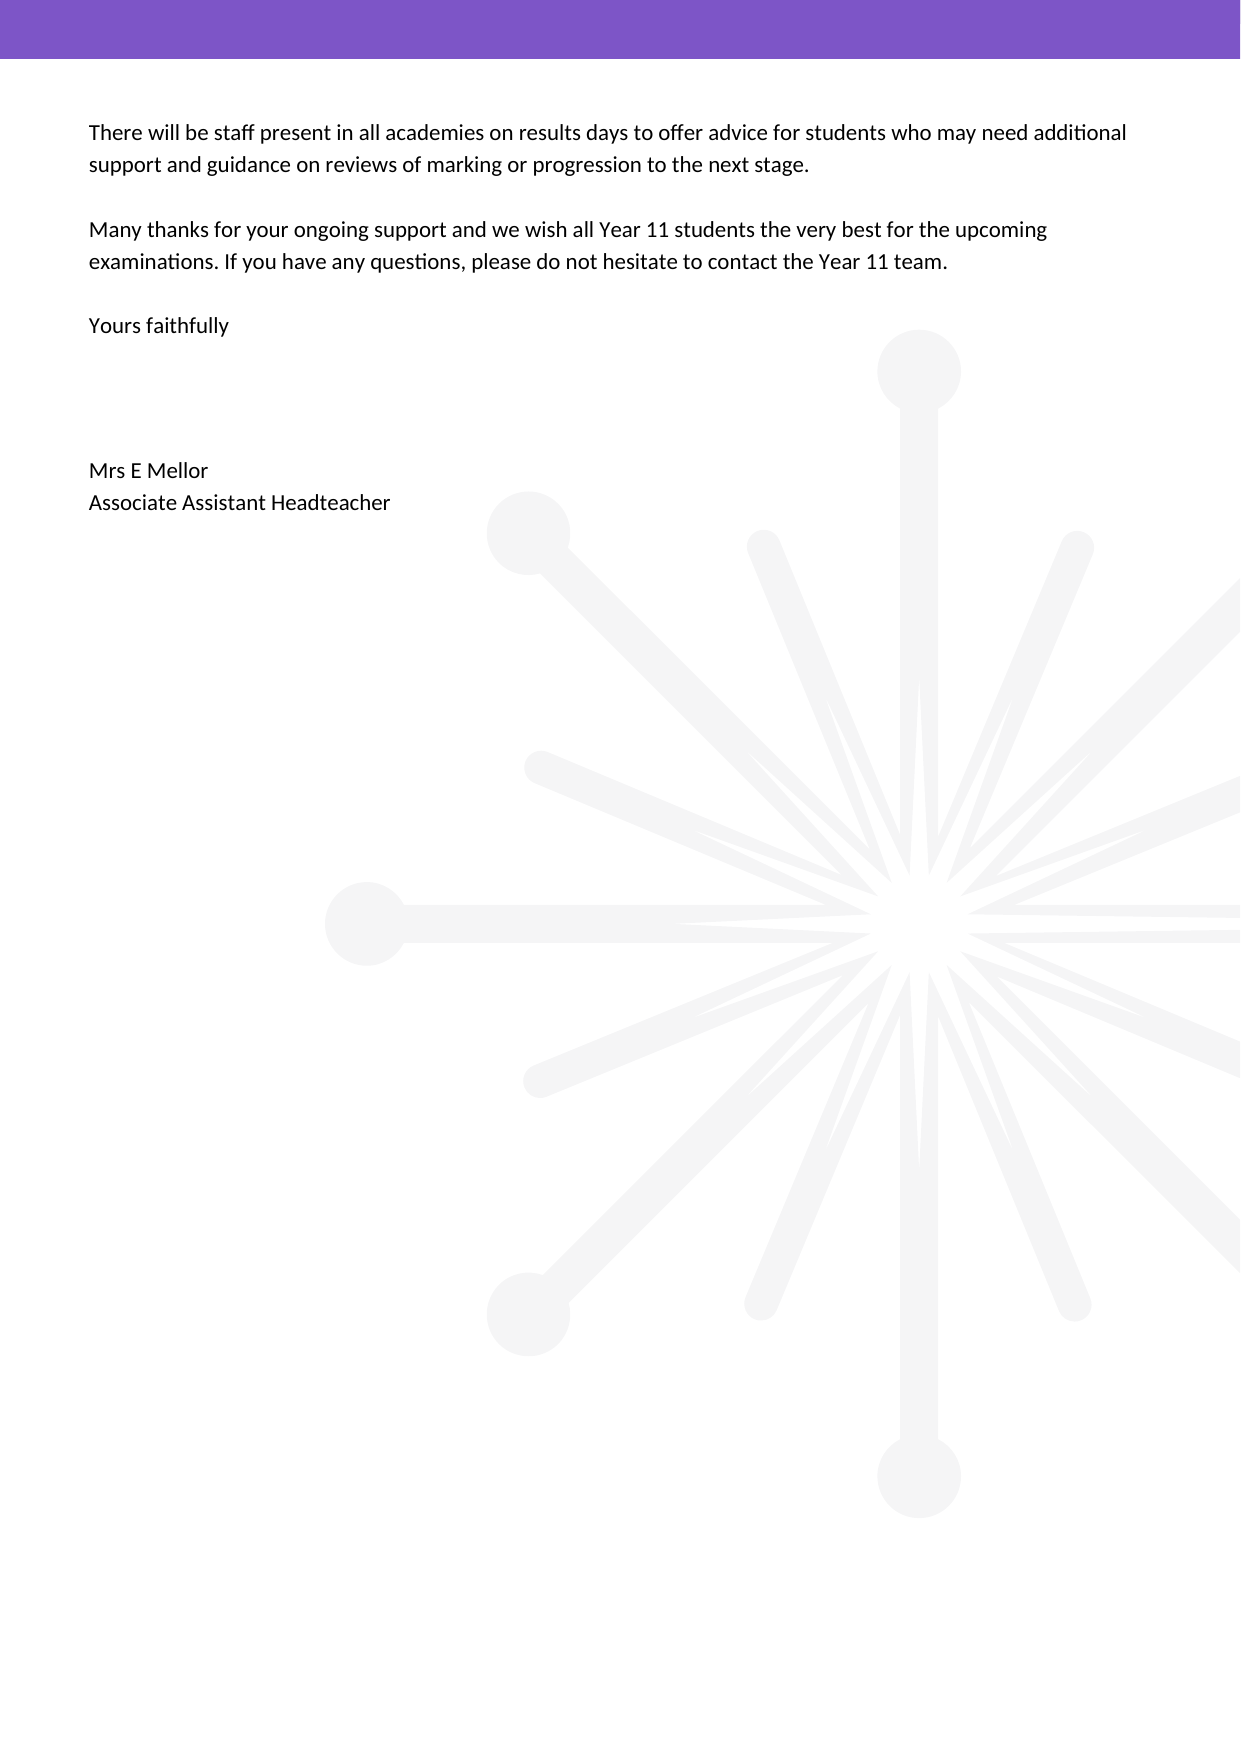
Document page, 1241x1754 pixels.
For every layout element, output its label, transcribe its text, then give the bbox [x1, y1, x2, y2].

text Associate Assistant Headteacher [89, 488, 1152, 516]
text Many thanks for your ongoing support and we wish all Year 11 students the very best for the upcoming examinations. If you have any questions, please do not hesitate to contact the Year 11 team. [89, 215, 1152, 275]
text Mrs E Mellor [89, 456, 1152, 484]
text Yours faithfully [89, 311, 1152, 339]
text There will be staff present in all academies on results days to offer advice for students who may need additional support and guidance on reviews of marking or progression to the next stage. [89, 118, 1152, 178]
